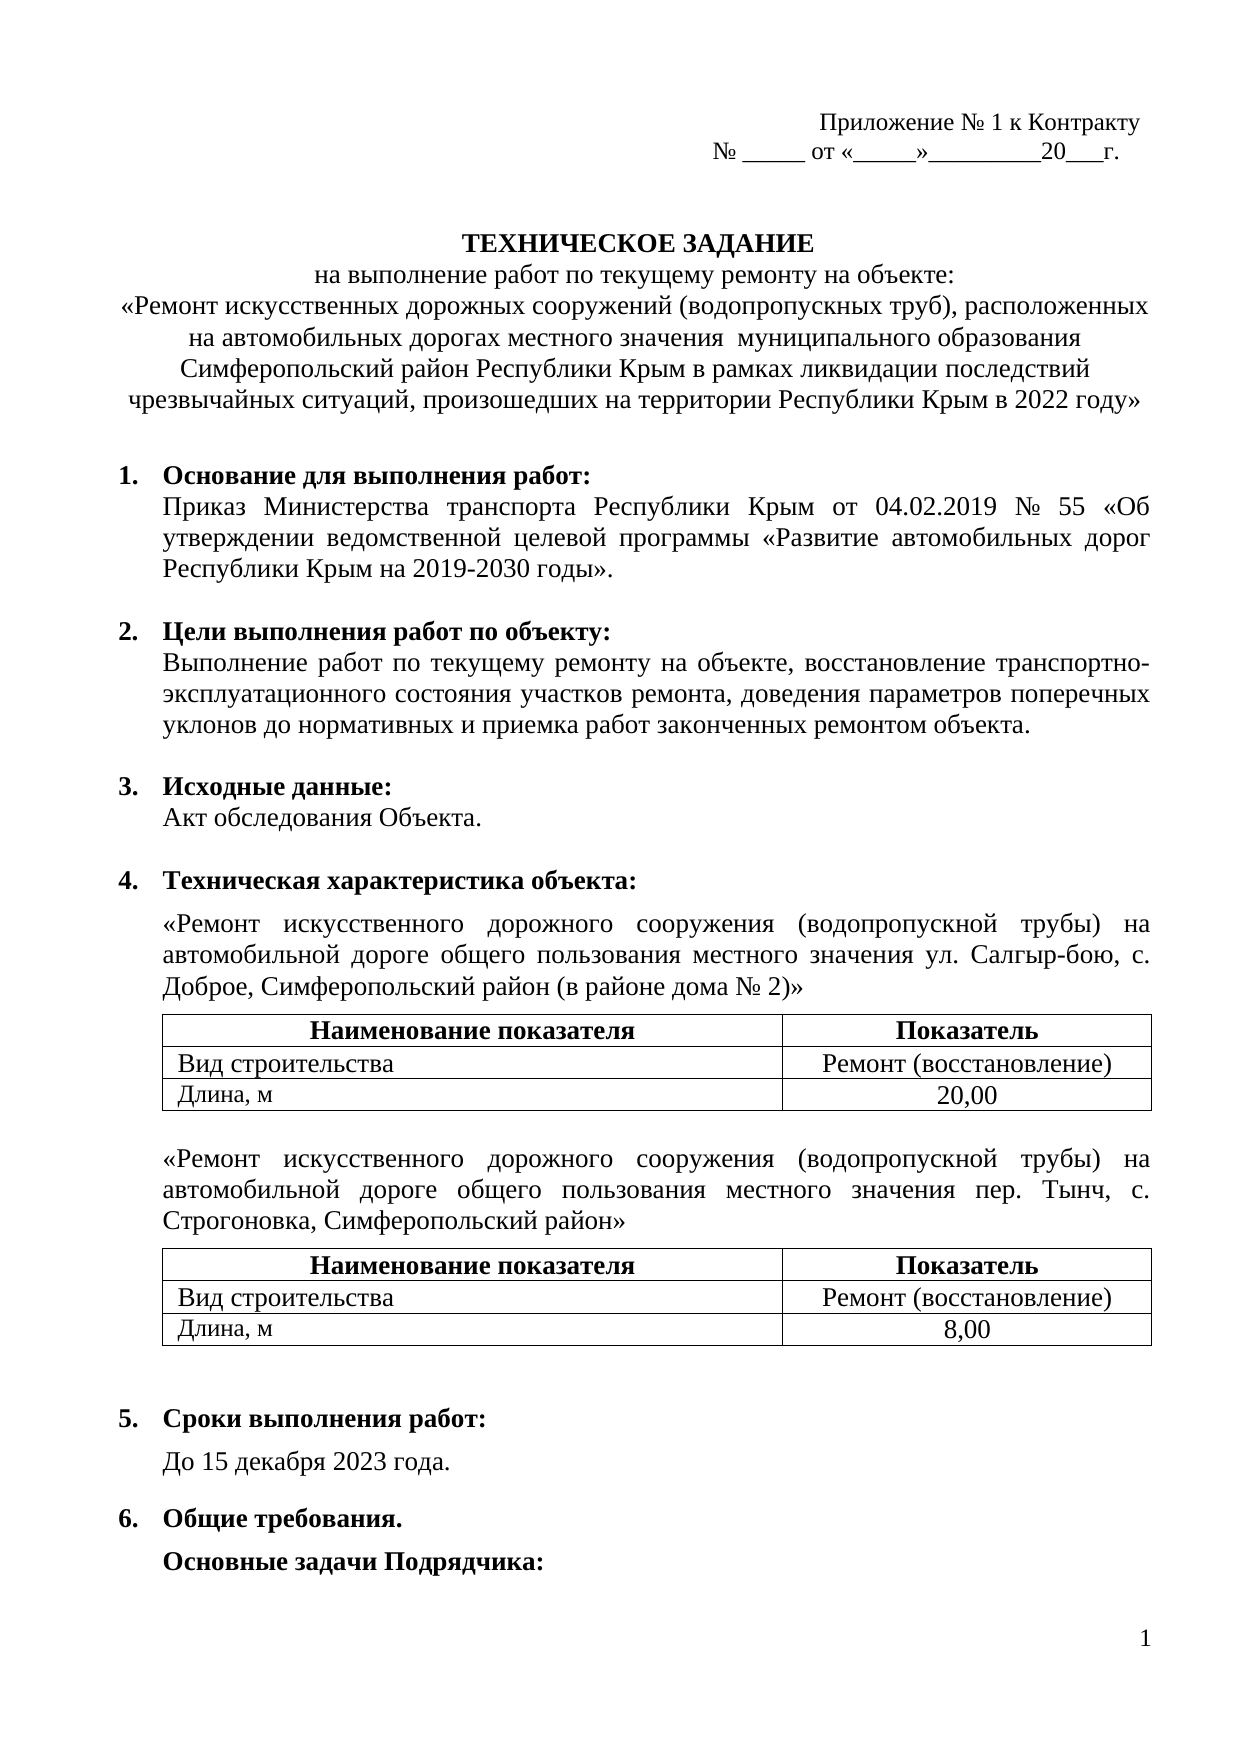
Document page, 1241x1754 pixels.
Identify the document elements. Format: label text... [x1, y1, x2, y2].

text Приказ Министерства транспорта Республики Крым от 04.02.2019 № 55 «Об утверждении ведомственной целевой программы «Развитие автомобильных дорог Республики Крым на 2019-2030 годы». [162, 490, 1152, 583]
list Основание для выполнения работ: [118, 459, 1152, 490]
table_header Наименование показателя [163, 1015, 782, 1046]
table_header Наименование показателя [163, 1249, 782, 1280]
text «Ремонт искусственных дорожных сооружений (водопропускных труб), расположенных на автомобильных дорогах местного значения муниципального образования Симферопольский район Республики Крым в рамках ликвидации последствий чрезвычайных ситуаций, произошедших на территории Республики Крым в 2022 году» [118, 289, 1152, 414]
table_cell 20,00 [783, 1079, 1151, 1110]
table_cell Ремонт (восстановление) [783, 1281, 1151, 1312]
text Акт обследования Объекта. [162, 802, 1152, 833]
table_header Приложение № 1 к Контракту [679, 108, 1152, 136]
text До 15 декабря 2023 года. [162, 1446, 1152, 1477]
text Основные задачи Подрядчика: [162, 1545, 1152, 1576]
table_cell Длина, м [163, 1314, 782, 1345]
table_cell Ремонт (восстановление) [783, 1047, 1151, 1078]
list Исходные данные: [118, 770, 1152, 802]
table_header Показатель [783, 1015, 1151, 1046]
table_cell Вид строительства [163, 1047, 782, 1078]
text на выполнение работ по текущему ремонту на объекте: [118, 258, 1152, 289]
table_cell Длина, м [163, 1079, 782, 1110]
list Техническая характеристика объекта: [118, 864, 1152, 895]
text «Ремонт искусственного дорожного сооружения (водопропускной трубы) на автомобильной дороге общего пользования местного значения ул. Салгыр-бою, с. Доброе, Симферопольский район (в районе дома № 2)» [162, 907, 1152, 1001]
table_cell 8,00 [783, 1314, 1151, 1345]
list Сроки выполнения работ: [118, 1402, 1152, 1433]
list Цели выполнения работ по объекту: [118, 615, 1152, 646]
table_cell № _____ от «_____»_________20___г. [679, 136, 1152, 165]
text «Ремонт искусственного дорожного сооружения (водопропускной трубы) на автомобильной дороге общего пользования местного значения пер. Тынч, с. Строгоновка, Симферопольский район» [162, 1142, 1152, 1236]
table_cell Вид строительства [163, 1281, 782, 1312]
text Выполнение работ по текущему ремонту на объекте, восстановление транспортно-эксплуатационного состояния участков ремонта, доведения параметров поперечных уклонов до нормативных и приемка работ законченных ремонтом объекта. [162, 646, 1152, 739]
list Общие требования. [118, 1502, 1152, 1533]
text ТЕХНИЧЕСКОЕ ЗАДАНИЕ [118, 227, 1152, 258]
table_header Показатель [783, 1249, 1151, 1280]
